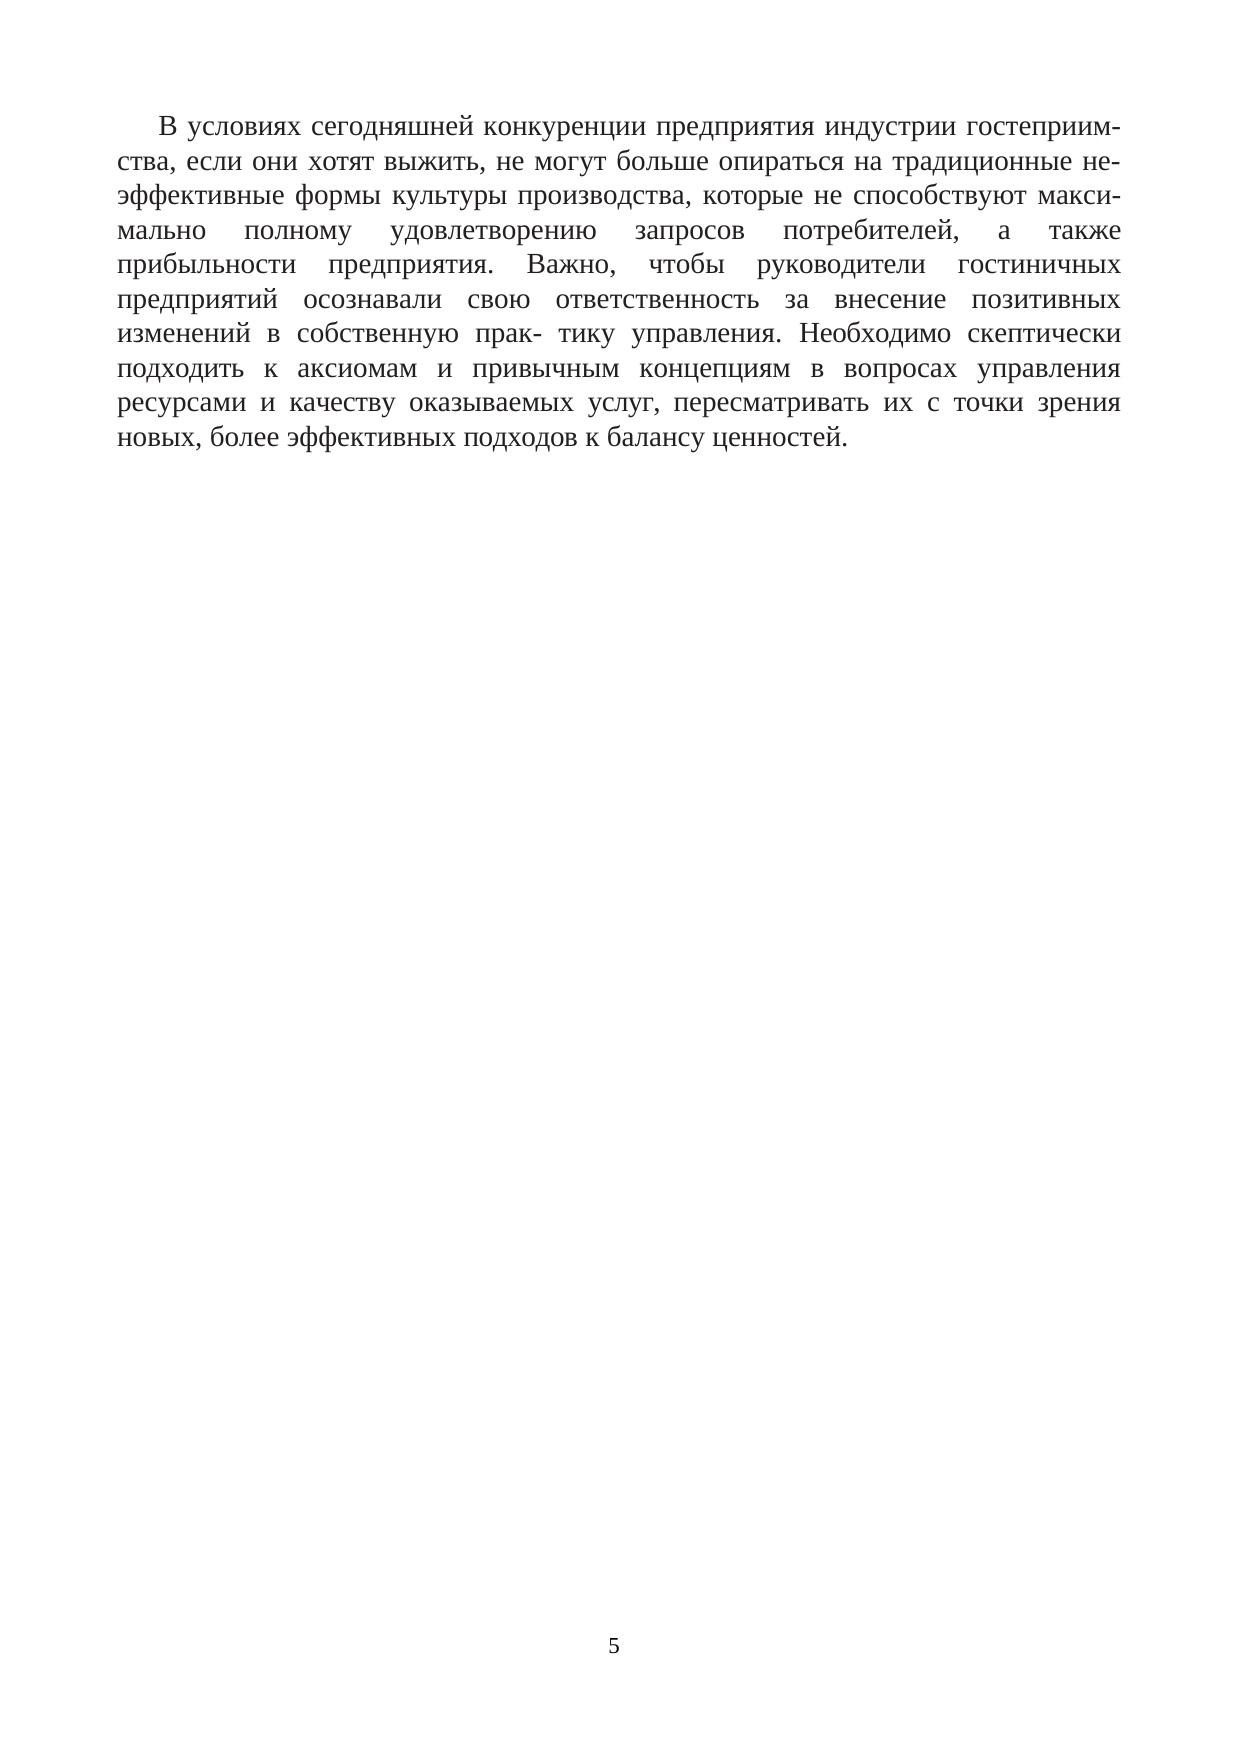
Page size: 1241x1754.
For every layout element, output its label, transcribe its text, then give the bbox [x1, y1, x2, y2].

text В условиях сегодняшней конкуренции предприятия индустрии гостеприим- ства, если они хотят выжить, не могут больше опираться на традиционные не- эффективные формы культуры производства, которые не способствуют макси- мально полному удовлетворению запросов потребителей, а также прибыльности предприятия. Важно, чтобы руководители гостиничных предприятий осознавали свою ответственность за внесение позитивных изменений в собственную прак- тику управления. Необходимо скептически подходить к аксиомам и привычным концепциям в вопросах управления ресурсами и качеству оказываемых услуг, пересматривать их с точки зрения новых, более эффективных подходов к балансу ценностей. [117, 108, 1121, 452]
